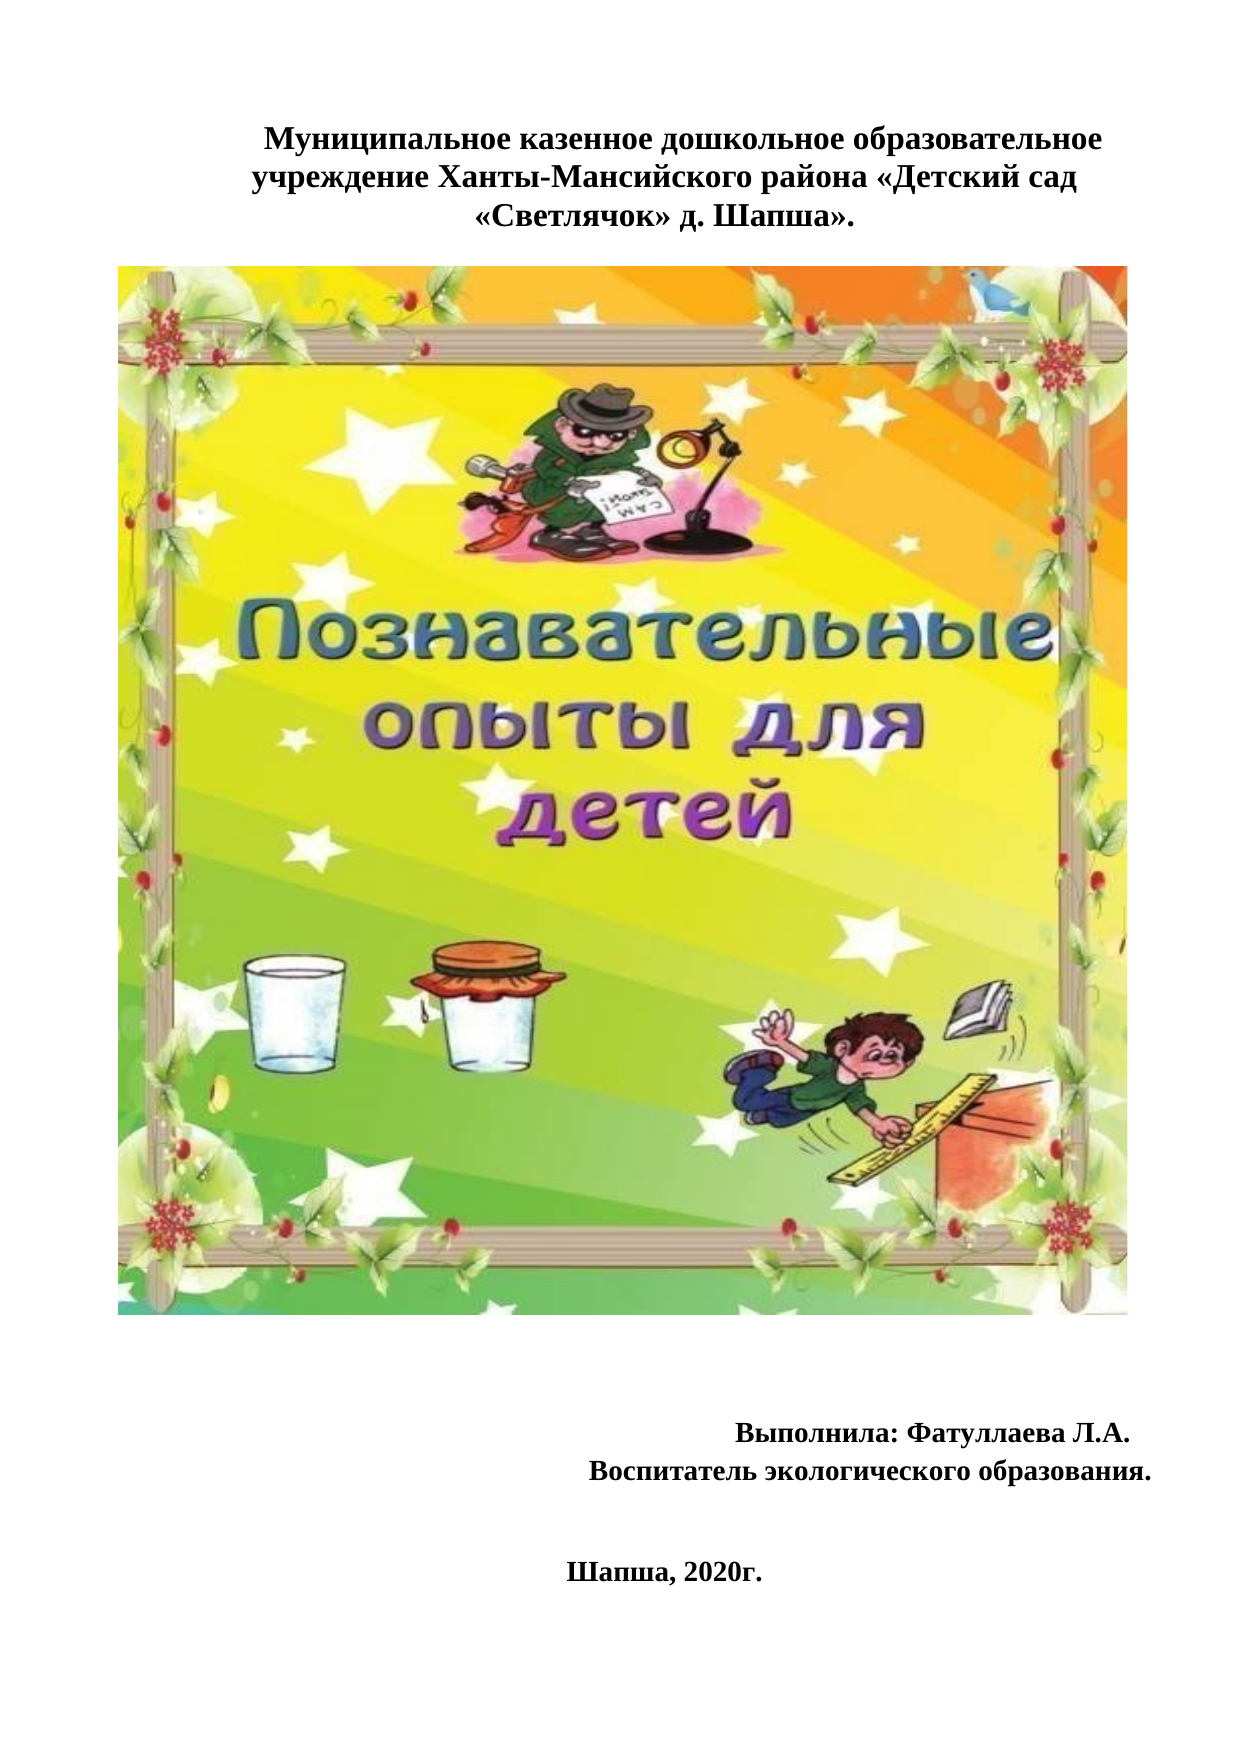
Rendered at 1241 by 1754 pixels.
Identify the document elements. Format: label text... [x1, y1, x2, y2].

text Воспитатель экологического образования. [177, 1453, 1152, 1487]
picture [118, 266, 1128, 1315]
text Выполнила: Фатуллаева Л.А. [177, 1415, 1130, 1448]
text Шапша, 2020г. [177, 1554, 1152, 1587]
text Муниципальное казенное дошкольное образовательное учреждение Ханты-Мансийского района «Детский сад «Светлячок» д. Шапша». [177, 118, 1152, 233]
